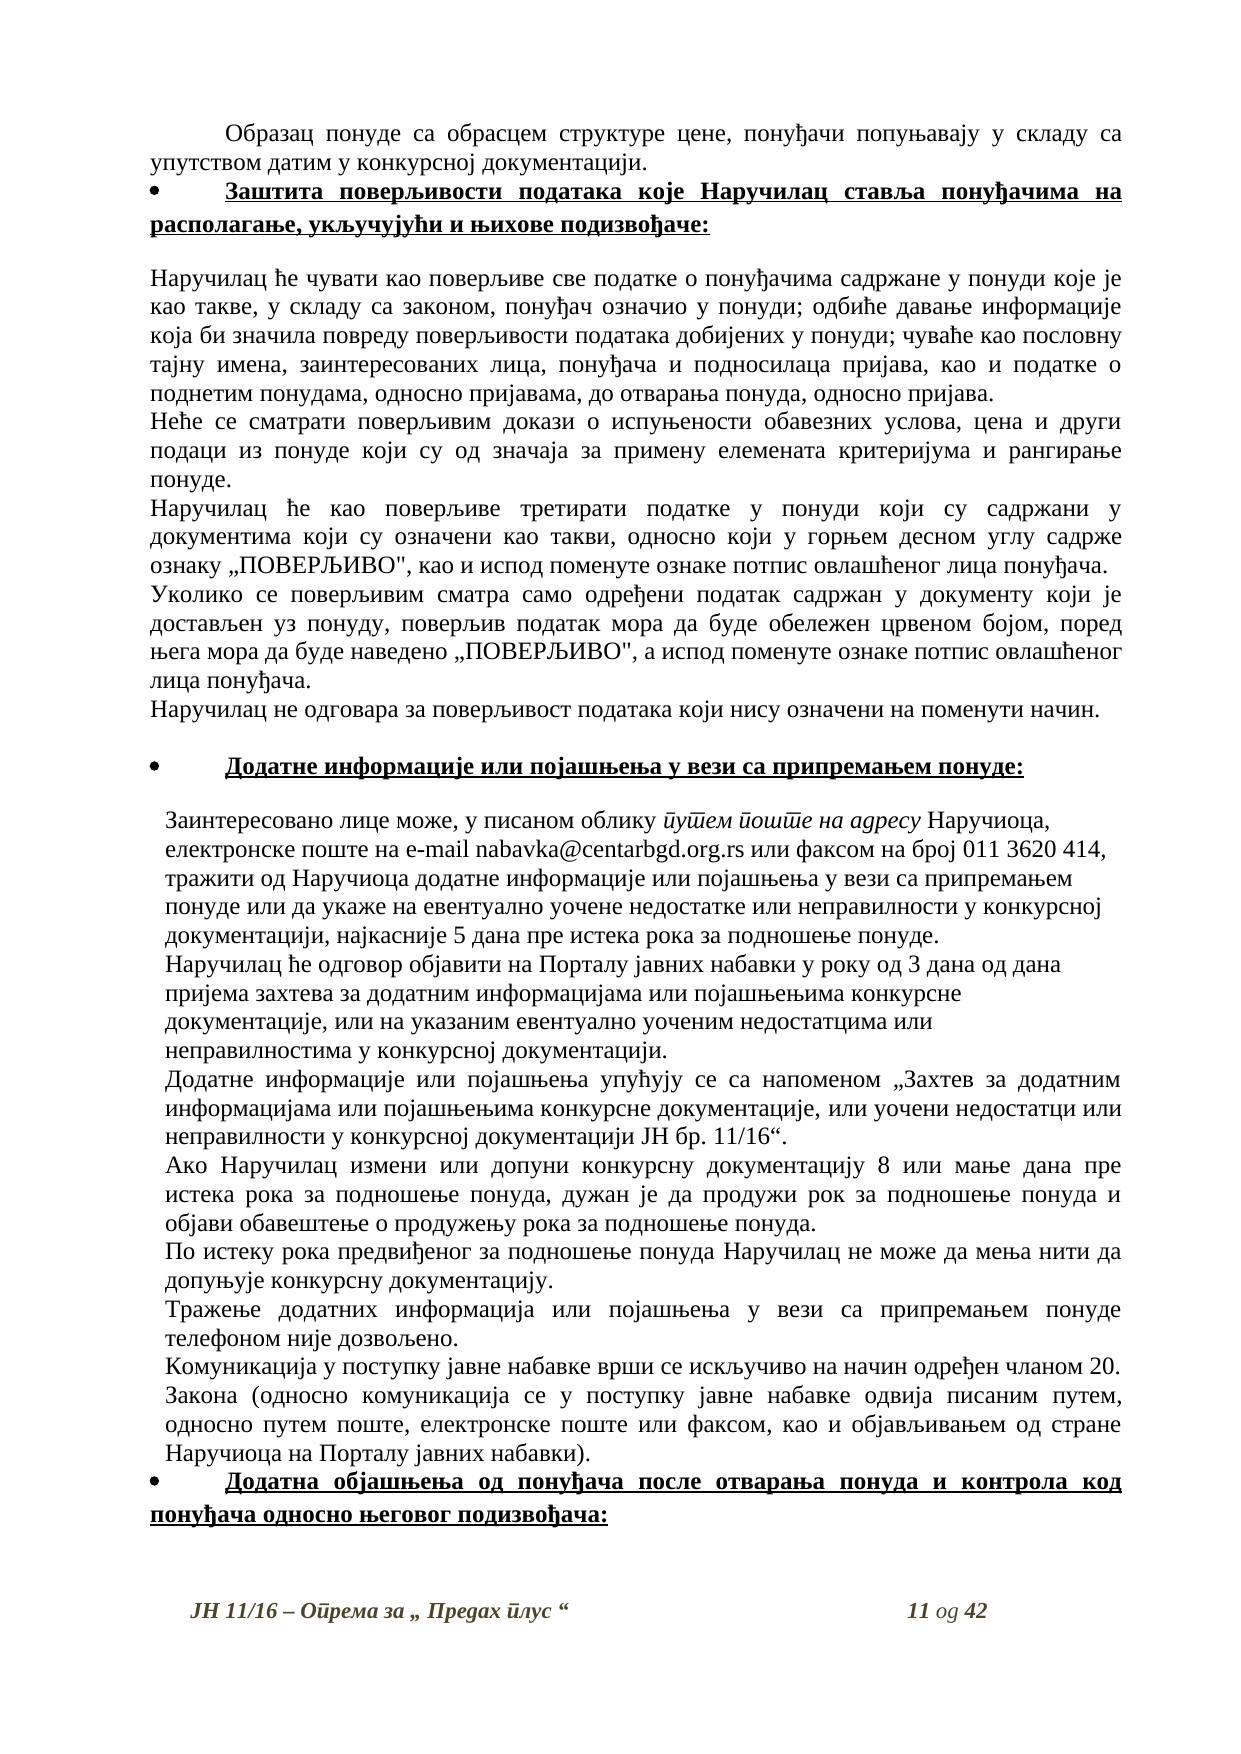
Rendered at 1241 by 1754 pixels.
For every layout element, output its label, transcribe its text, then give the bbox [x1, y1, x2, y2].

text По истеку рока предвиђеног за подношење понуда Наручилац не може да мења нити да допуњује конкурсну документацију. [165, 1236, 1122, 1294]
text Образац понуде са обрасцем структуре цене, понуђачи попуњавају у складу са упутством датим у конкурсној документацији. [150, 118, 1122, 176]
text Тражење додатних информација или појашњења у вези са припремањем понуде телефоном није дозвољено. [165, 1294, 1122, 1351]
list Заштита поверљивости података које Наручилац ставља понуђачима на располагање, укључујући и њихове подизвођаче: [150, 176, 1122, 237]
text Наручилац ће одговор објавити на Порталу јавних набавки у року од 3 дана од дана пријема захтева за додатним информацијама или појашњењима конкурсне документације, или на указаним евентуално уоченим недостатцима или неправилностима у конкурсној документацији. [165, 949, 1122, 1064]
text Додатне информације или појашњења упућују се са напоменом „Захтев за додатним информацијама или појашњењима конкурсне документације, или уочени недостатци или неправилности у конкурсној документацији ЈН бр. 11/16“. [165, 1064, 1122, 1150]
text Наручилац ће чувати као поверљиве све податке о понуђачима садржане у понуди које је као такве, у складу са законом, понуђач означио у понуди; одбиће давање информације која би значила повреду поверљивости података добијених у понуди; чуваће као пословну тајну имена, заинтересованих лица, понуђача и подносилаца пријава, као и податке о поднетим понудама, односно пријавама, до отварања понуда, односно пријава. [150, 263, 1122, 406]
list Додатна објашњења од понуђача после отварања понуда и контрола код понуђача односно његовог подизвођача: [150, 1466, 1122, 1528]
text Заинтересовано лице може, у писаном облику путем поште на адресу Наручиоца, електронске поште на e-mail nabavka@centarbgd.org.rs или факсом на број 011 3620 414, тражити од Наручиоца додатне информације или појашњења у вези са припремањем понуде или да укаже на евентуално уочене недостатке или неправилности у конкурсној документацији, најкасније 5 дана пре истека рока за подношење понуде. [165, 805, 1122, 949]
text Наручилац не одговара за поверљивост података који нису означени на поменути начин. [150, 694, 1122, 723]
text Ако Наручилац измени или допуни конкурсну документацију 8 или мање дана пре истека рока за подношење понуда, дужан је да продужи рок за подношење понуда и објави обавештење о продужењу рока за подношење понуда. [165, 1150, 1122, 1236]
list Додатне информације или појашњења у вези са припремањем понуде: [150, 751, 1122, 780]
text Наручилац ће као поверљиве третирати податке у понуди који су садржани у документима који су означени као такви, односно који у горњем десном углу садрже ознаку „ПОВЕРЉИВО", као и испод поменуте ознаке потпис овлашћеног лица понуђача. [150, 493, 1122, 579]
text Неће се сматрати поверљивим докази о испуњености обавезних услова, цена и други подаци из понуде који су од значаја за примену елемената критеријума и рангирање понуде. [150, 406, 1122, 493]
text Уколико се поверљивим сматра само одређени податак садржан у документу који је достављен уз понуду, поверљив податак мора да буде обележен црвеном бојом, поред њега мора да буде наведено „ПОВЕРЉИВО", а испод поменуте ознаке потпис овлашћеног лица понуђача. [150, 579, 1122, 694]
text Комуникација у поступку јавне набавке врши се искључиво на начин одређен чланом 20. Закона (односно комуникација се у поступку јавне набавке одвија писаним путем, односно путем поште, електронске поште или факсом, као и објављивањем од стране Наручиоца на Порталу јавних набавки). [165, 1351, 1122, 1466]
